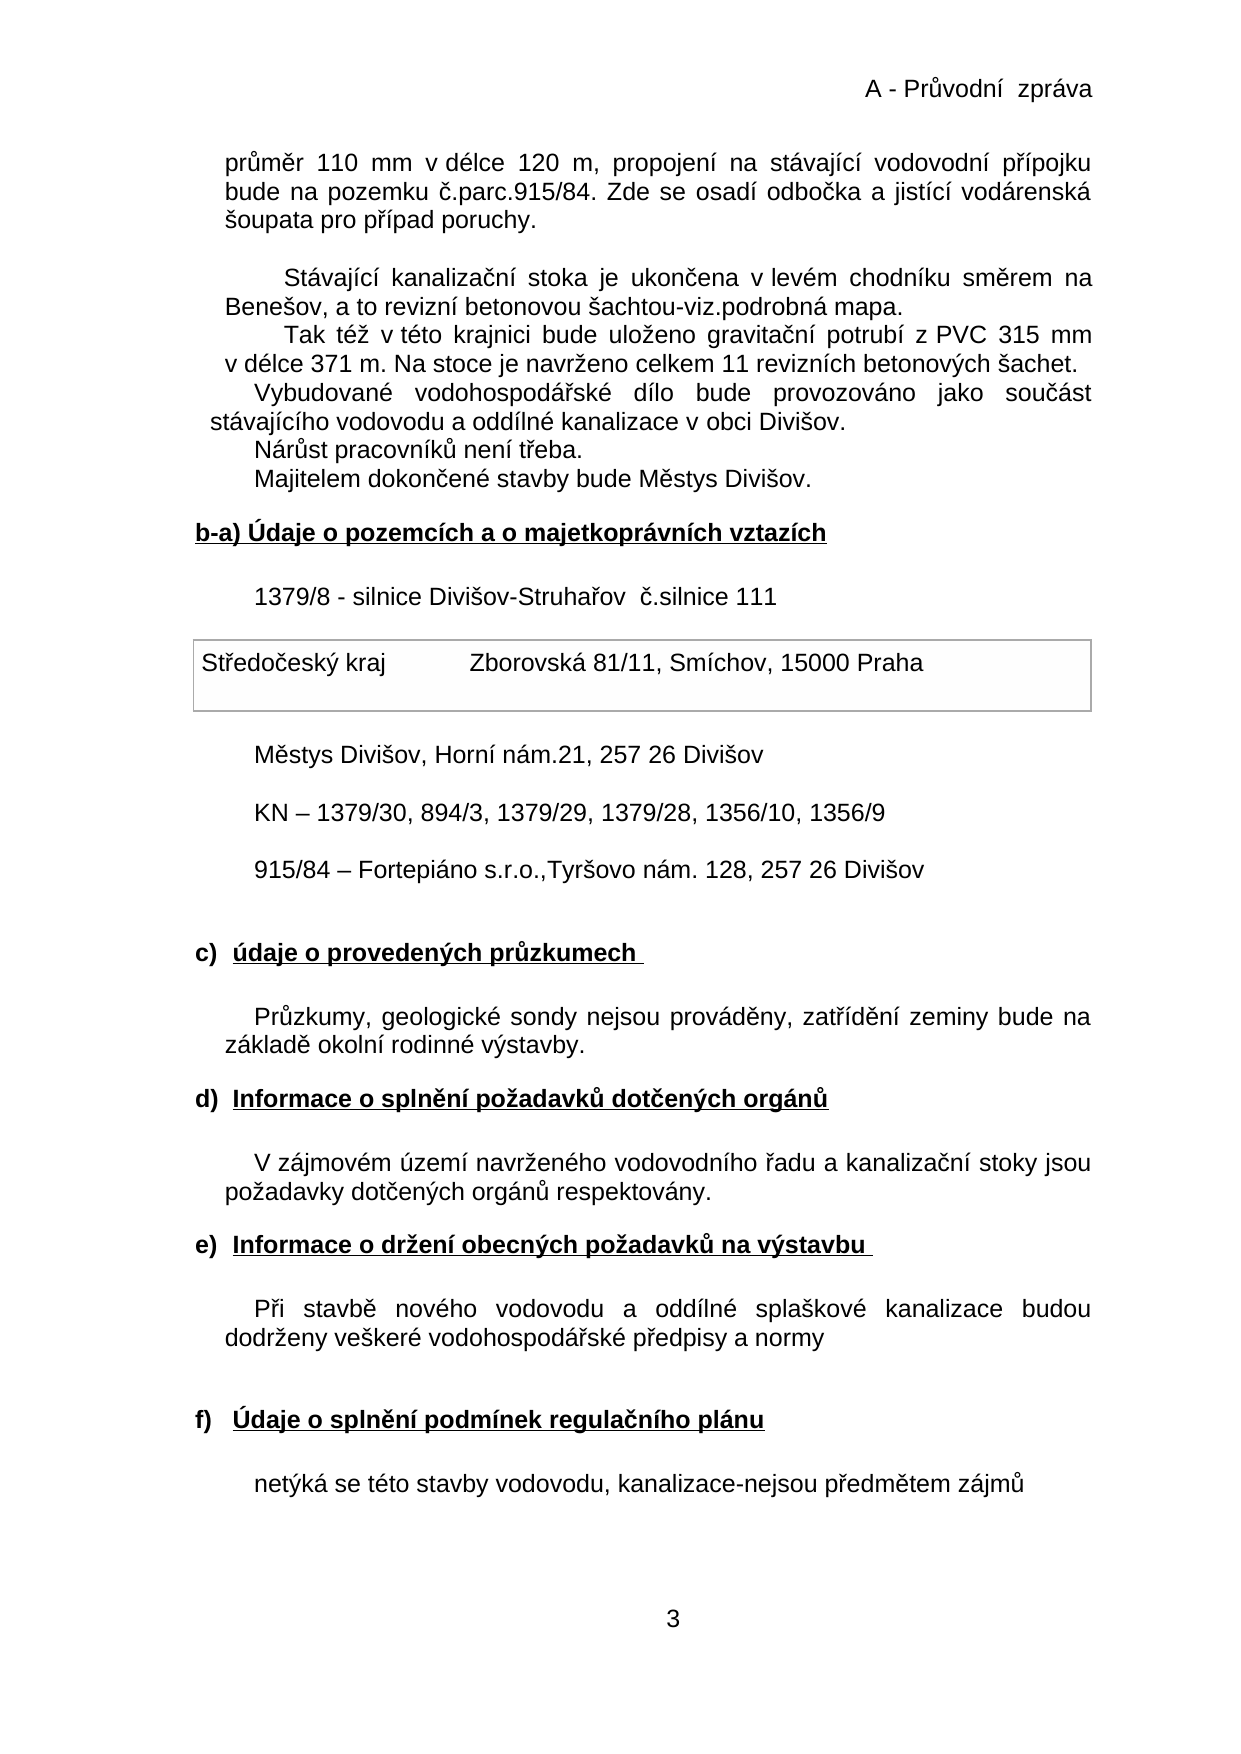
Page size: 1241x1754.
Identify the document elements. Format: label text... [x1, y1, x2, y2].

subtitle Informace o držení obecných požadavků na výstavbu [195, 1230, 1093, 1259]
text KN – 1379/30, 894/3, 1379/29, 1379/28, 1356/10, 1356/9 [254, 798, 1093, 826]
text Městys Divišov, Horní nám.21, 257 26 Divišov [254, 740, 1093, 769]
text Průzkumy, geologické sondy nejsou prováděny, zatřídění zeminy bude na základě okolní rodinné výstavby. [224, 1001, 1093, 1059]
table_header Středočeský kraj [194, 641, 462, 710]
text V zájmovém území navrženého vodovodního řadu a kanalizační stoky jsou požadavky dotčených orgánů respektovány. [224, 1148, 1093, 1205]
text Stávající kanalizační stoka je ukončena v levém chodníku směrem na Benešov, a to revizní betonovou šachtou-viz.podrobná mapa. [224, 263, 1093, 320]
text Při stavbě nového vodovodu a oddílné splaškové kanalizace budou dodrženy veškeré vodohospodářské předpisy a normy [224, 1294, 1093, 1351]
text 915/84 – Fortepiáno s.r.o.,Tyršovo nám. 128, 257 26 Divišov [254, 855, 1093, 884]
text Tak též v této krajnici bude uloženo gravitační potrubí z PVC 315 mm v délce 371 m. Na stoce je navrženo celkem 11 revizních betonových šachet. [224, 320, 1093, 378]
subtitle údaje o provedených průzkumech [195, 938, 1093, 966]
subtitle Údaje o splnění podmínek regulačního plánu [195, 1405, 1093, 1434]
subtitle b-a) Údaje o pozemcích a o majetkoprávních vztazích [195, 518, 1093, 546]
text Majitelem dokončené stavby bude Městys Divišov. [195, 464, 1093, 493]
text netýká se této stavby vodovodu, kanalizace-nejsou předmětem zájmů [254, 1469, 1093, 1498]
text Nárůst pracovníků není třeba. [195, 435, 1093, 464]
text Vybudované vodohospodářské dílo bude provozováno jako součást stávajícího vodovodu a oddílné kanalizace v obci Divišov. [210, 378, 1093, 435]
subtitle Informace o splnění požadavků dotčených orgánů [195, 1084, 1093, 1113]
table_header Zborovská 81/11, Smíchov, 15000 Praha [462, 641, 1090, 710]
text 1379/8 - silnice Divišov-Struhařov č.silnice 111 [254, 581, 1093, 610]
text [224, 148, 1093, 234]
